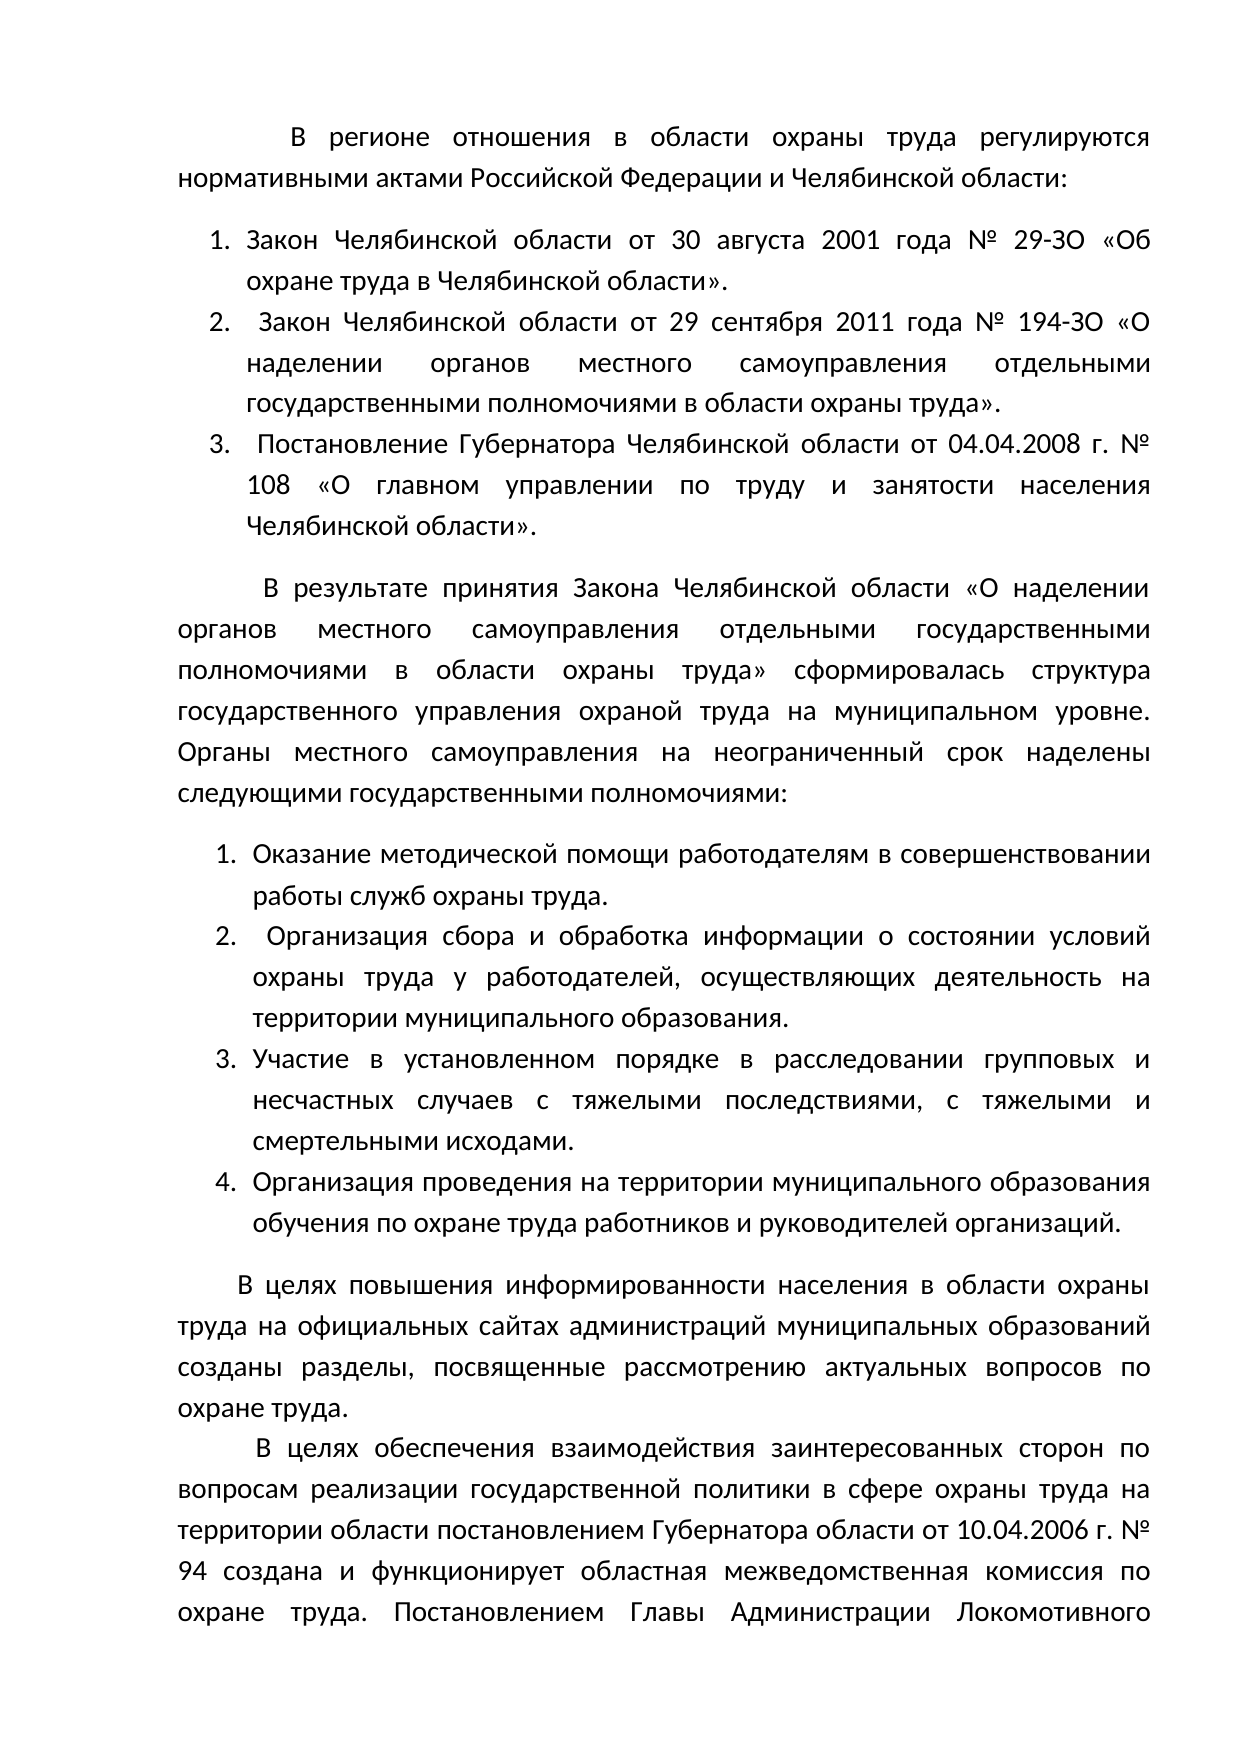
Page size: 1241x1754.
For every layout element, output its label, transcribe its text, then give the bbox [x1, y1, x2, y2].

list Организация сбора и обработка информации о состоянии условий охраны труда у работодателей, осуществляющих деятельность на территории муниципального образования. [215, 917, 1152, 1035]
list Организация проведения на территории муниципального образования обучения по охране труда работников и руководителей организаций. [215, 1163, 1152, 1240]
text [177, 1429, 1152, 1629]
text В регионе отношения в области охраны труда регулируются нормативными актами Российской Федерации и Челябинской области: [177, 118, 1152, 195]
text В результате принятия Закона Челябинской области «О наделении органов местного самоуправления отдельными государственными полномочиями в области охраны труда» сформировалась структура государственного управления охраной труда на муниципальном уровне. Органы местного самоуправления на неограниченный срок наделены следующими государственными полномочиями: [177, 569, 1152, 809]
text В целях повышения информированности населения в области охраны труда на официальных сайтах администраций муниципальных образований созданы разделы, посвященные рассмотрению актуальных вопросов по охране труда. [177, 1266, 1152, 1424]
list Постановление Губернатора Челябинской области от 04.04.2008 г. № 108 «О главном управлении по труду и занятости населения Челябинской области». [208, 426, 1152, 543]
list Закон Челябинской области от 29 сентября 2011 года № 194-ЗО «О наделении органов местного самоуправления отдельными государственными полномочиями в области охраны труда». [208, 303, 1152, 420]
list Участие в установленном порядке в расследовании групповых и несчастных случаев с тяжелыми последствиями, с тяжелыми и смертельными исходами. [215, 1040, 1152, 1158]
list Оказание методической помощи работодателям в совершенствовании работы служб охраны труда. [215, 836, 1152, 912]
list Закон Челябинской области от 30 августа 2001 года № 29-ЗО «Об охране труда в Челябинской области». [208, 221, 1152, 297]
